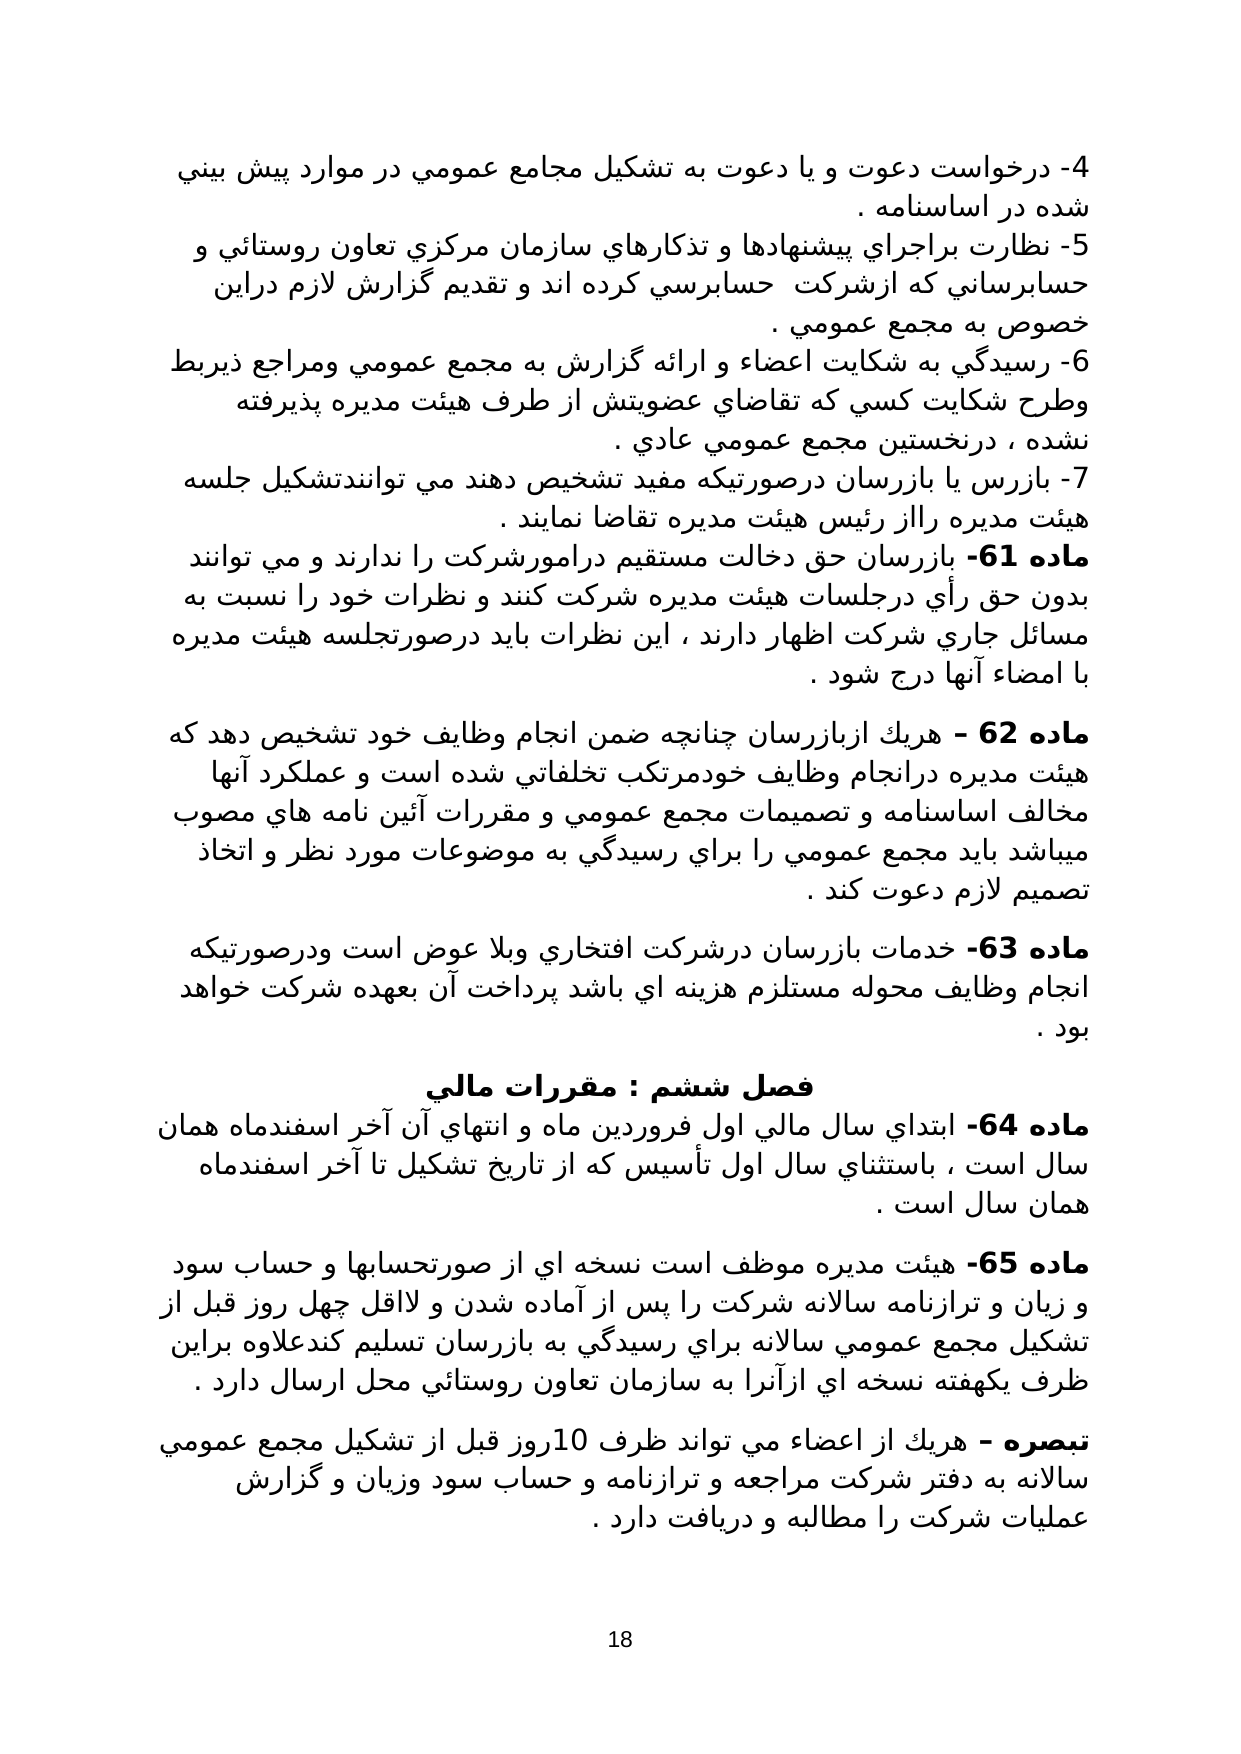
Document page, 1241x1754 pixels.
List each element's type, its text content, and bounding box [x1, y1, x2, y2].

text 7- بازرس يا بازرسان درصورتيكه مفيد تشخيص دهند مي توانندتشكيل جلسه هيئت مديره رااز رئيس هيئت مديره تقاضا نمايند . [150, 462, 1090, 534]
text 5- نظارت براجراي پيشنهادها و تذكارهاي سازمان مركزي تعاون روستائي و حسابرساني كه ازشركت حسابرسي كرده اند و تقديم گزارش لازم دراين خصوص به مجمع عمومي . [150, 228, 1090, 340]
text ماده 65- هيئت مديره موظف است نسخه اي از صورتحسابها و حساب سود و زيان و ترازنامه سالانه شركت را پس از آماده شدن و لااقل چهل روز قبل از تشكيل مجمع عمومي سالانه براي رسيدگي به بازرسان تسليم كندعلاوه براين ظرف يكهفته نسخه اي ازآنرا به سازمان تعاون روستائي محل ارسال دارد . [150, 1246, 1090, 1397]
text ماده 62 – هريك ازبازرسان چنانچه ضمن انجام وظايف خود تشخيص دهد كه هيئت مديره درانجام وظايف خودمرتكب تخلفاتي شده است و عملكرد آنها مخالف اساسنامه و تصميمات مجمع عمومي و مقررات آئين نامه هاي مصوب ميباشد بايد مجمع عمومي را براي رسيدگي به موضوعات مورد نظر و اتخاذ تصميم لازم دعوت كند . [150, 716, 1090, 906]
subtitle فصل ششم : مقررات مالي [150, 1069, 1090, 1103]
text تبصره – هريك از اعضاء مي تواند ظرف 10روز قبل از تشكيل مجمع عمومي سالانه به دفتر شركت مراجعه و ترازنامه و حساب سود وزيان و گزارش عمليات شركت را مطالبه و دريافت دارد . [150, 1423, 1090, 1535]
text 6- رسيدگي به شكايت اعضاء و ارائه گزارش به مجمع عمومي ومراجع ذيربط وطرح شكايت كسي كه تقاضاي عضويتش از طرف هيئت مديره پذيرفته نشده ، درنخستين مجمع عمومي عادي . [150, 345, 1090, 457]
text 4- درخواست دعوت و يا دعوت به تشكيل مجامع عمومي در موارد پيش بيني شده در اساسنامه . [150, 150, 1090, 223]
text ماده 61- بازرسان حق دخالت مستقيم درامورشركت را ندارند و مي توانند بدون حق رأي درجلسات هيئت مديره شركت كنند و نظرات خود را نسبت به مسائل جاري شركت اظهار دارند ، اين نظرات بايد درصورتجلسه هيئت مديره با امضاء آنها درج شود . [150, 539, 1090, 690]
text ماده 63- خدمات بازرسان درشركت افتخاري وبلا عوض است ودرصورتيكه انجام وظايف محوله مستلزم هزينه اي باشد پرداخت آن بعهده شركت خواهد بود . [150, 932, 1090, 1044]
text ماده 64- ابتداي سال مالي اول فروردين ماه و انتهاي آن آخر اسفندماه همان سال است ، باستثناي سال اول تأسيس كه از تاريخ تشكيل تا آخر اسفندماه همان سال است . [150, 1108, 1090, 1220]
